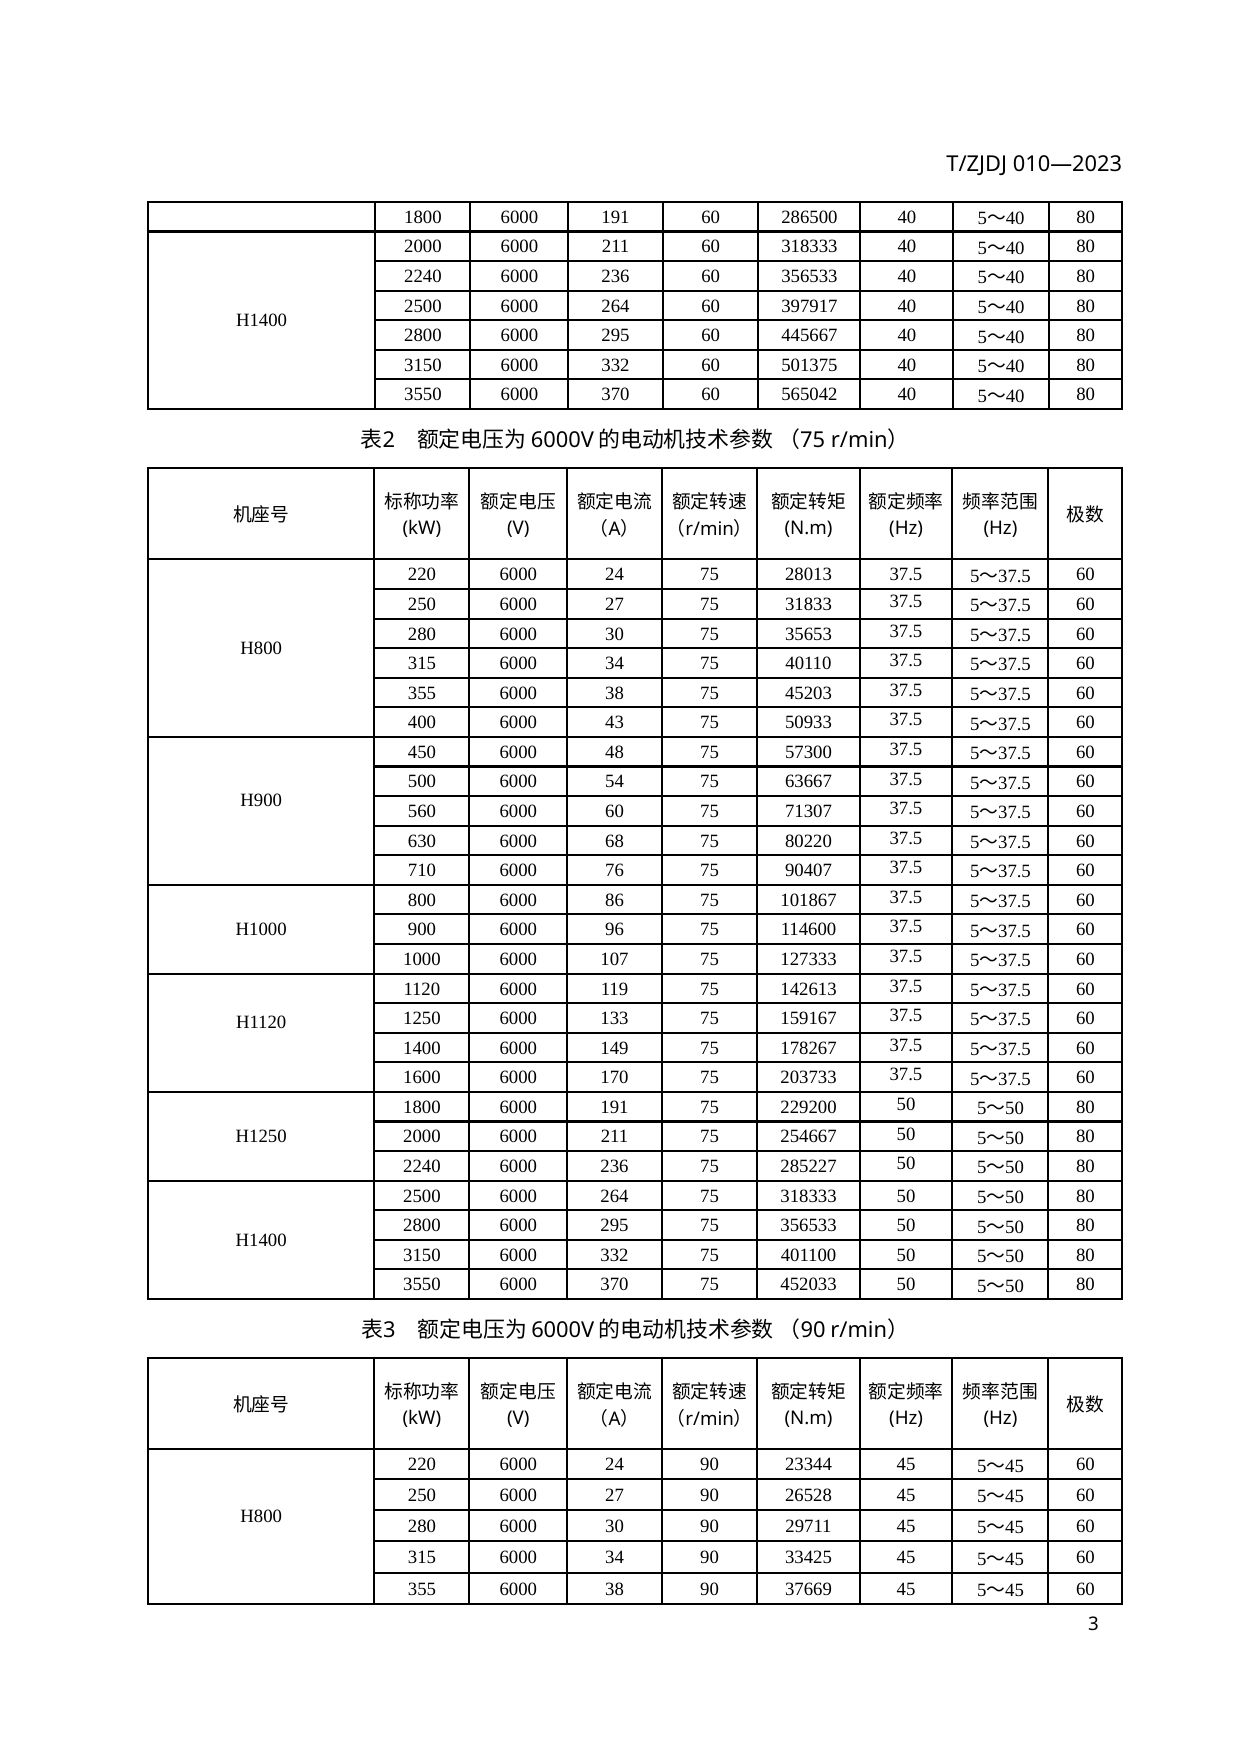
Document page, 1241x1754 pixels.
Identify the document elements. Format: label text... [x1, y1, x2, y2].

table_cell 5～37.5 [953, 975, 1047, 1002]
table_cell 6000 [470, 1450, 566, 1478]
table_cell 2500 [376, 292, 469, 319]
table_cell 1120 [375, 975, 468, 1002]
table_cell 80 [1050, 233, 1121, 260]
table_cell 75 [663, 708, 756, 736]
table_cell 5～37.5 [953, 886, 1047, 913]
table_cell 211 [568, 1123, 661, 1150]
table_cell 370 [569, 380, 662, 408]
table_cell 50 [861, 1093, 951, 1120]
table_cell 1400 [375, 1034, 468, 1061]
table_cell 40 [861, 292, 952, 319]
table_header 额定频率(Hz) [861, 1359, 951, 1448]
table_cell 60 [1049, 1511, 1121, 1540]
table_cell 142613 [758, 975, 859, 1002]
table_cell 356533 [758, 1211, 859, 1239]
table_cell 6000 [470, 1152, 566, 1179]
table_cell 50 [861, 1152, 951, 1179]
table_cell 6000 [470, 1480, 566, 1509]
table_cell 6000 [470, 1211, 566, 1239]
table_cell 50 [861, 1270, 951, 1298]
table_cell 54 [568, 768, 661, 795]
table_cell 6000 [471, 262, 567, 289]
table_cell 5～40 [954, 351, 1048, 378]
table_cell 76 [568, 856, 661, 884]
table_cell 75 [663, 1182, 756, 1209]
table_cell 75 [663, 1241, 756, 1268]
table_cell 75 [663, 620, 756, 647]
table_cell 80 [1049, 1123, 1121, 1150]
table_cell 37.5 [861, 886, 951, 913]
table_cell 5～37.5 [953, 738, 1047, 765]
table_cell 37.5 [861, 649, 951, 677]
table_cell 60 [1049, 1542, 1121, 1572]
table_cell 37.5 [861, 620, 951, 647]
table_cell 315 [375, 649, 468, 677]
table_cell 5～37.5 [953, 945, 1047, 972]
table_cell 149 [568, 1034, 661, 1061]
table_cell 5～50 [953, 1211, 1047, 1239]
table_cell 60 [1049, 915, 1121, 943]
table_cell 450 [375, 738, 468, 765]
table_cell 80 [1050, 351, 1121, 378]
table_cell 5～40 [954, 380, 1048, 408]
table_cell 75 [663, 915, 756, 943]
table_cell 80 [1050, 292, 1121, 319]
table_cell 45203 [758, 679, 859, 706]
table_cell 75 [663, 1123, 756, 1150]
table_cell 445667 [759, 321, 859, 349]
table_cell 37.5 [861, 797, 951, 824]
table_cell 250 [375, 1480, 468, 1509]
table_cell 6000 [470, 560, 566, 588]
table_cell 6000 [470, 620, 566, 647]
table_cell 2800 [375, 1211, 468, 1239]
table_cell 1000 [375, 945, 468, 972]
table_cell 60 [664, 233, 757, 260]
table_cell H1400 [149, 1182, 373, 1298]
table_cell 60 [664, 321, 757, 349]
table_cell 60 [1049, 1034, 1121, 1061]
table_cell 45 [861, 1542, 951, 1572]
table_cell 6000 [470, 915, 566, 943]
table_cell 40110 [758, 649, 859, 677]
table_cell 6000 [470, 886, 566, 913]
table_cell 2800 [376, 321, 469, 349]
table_cell 6000 [470, 649, 566, 677]
table_cell 86 [568, 886, 661, 913]
table_cell 6000 [470, 1034, 566, 1061]
table_cell 40 [861, 203, 952, 230]
table_header 极数 [1049, 1359, 1121, 1448]
table_cell 60 [1049, 560, 1121, 588]
table_cell 6000 [470, 856, 566, 884]
table_header 极数 [1049, 469, 1121, 558]
text 额定电压为6000V的电动机技术参数 （75 r/min） [148, 422, 1122, 454]
table_cell 2240 [375, 1152, 468, 1179]
table_cell 80 [1049, 1211, 1121, 1239]
table_header 额定转速 （r/min） [663, 1359, 756, 1448]
table_cell 565042 [759, 380, 859, 408]
table_cell 400 [375, 708, 468, 736]
table_cell 40 [861, 380, 952, 408]
table_cell 1250 [375, 1004, 468, 1032]
table_cell 5～37.5 [953, 708, 1047, 736]
table_cell 5～37.5 [953, 560, 1047, 588]
table_cell H1000 [149, 886, 373, 972]
table_cell 5～50 [953, 1270, 1047, 1298]
table_cell 236 [568, 1152, 661, 1179]
table_cell 40 [861, 321, 952, 349]
table_cell 37.5 [861, 827, 951, 854]
table_cell 6000 [470, 1063, 566, 1091]
table_cell 2000 [376, 233, 469, 260]
table_cell 119 [568, 975, 661, 1002]
table_cell 80220 [758, 827, 859, 854]
table_cell 6000 [471, 351, 567, 378]
table_cell 3150 [375, 1241, 468, 1268]
table_cell 178267 [758, 1034, 859, 1061]
table_cell 229200 [758, 1093, 859, 1120]
table_cell 75 [663, 827, 756, 854]
table_cell 5～40 [954, 262, 1048, 289]
table_cell 80 [1049, 1270, 1121, 1298]
table_cell 37.5 [861, 856, 951, 884]
table_cell 452033 [758, 1270, 859, 1298]
table_cell 203733 [758, 1063, 859, 1091]
table_cell 37.5 [861, 708, 951, 736]
table_cell 280 [375, 620, 468, 647]
table_cell 60 [664, 262, 757, 289]
table_cell 75 [663, 945, 756, 972]
table_cell 295 [569, 321, 662, 349]
table_cell 60 [1049, 708, 1121, 736]
table_cell 5～50 [953, 1152, 1047, 1179]
table_cell 332 [569, 351, 662, 378]
table_cell 80 [1050, 262, 1121, 289]
table_cell 2000 [375, 1123, 468, 1150]
table_cell 501375 [759, 351, 859, 378]
table_cell 2500 [375, 1182, 468, 1209]
table_cell 6000 [470, 1511, 566, 1540]
table_cell 6000 [470, 1093, 566, 1120]
table_header 额定转速 （r/min） [663, 469, 756, 558]
table_cell 29711 [758, 1511, 859, 1540]
table_cell 2240 [376, 262, 469, 289]
table_cell 60 [1049, 590, 1121, 617]
table_cell 5～50 [953, 1123, 1047, 1150]
table_cell 75 [663, 797, 756, 824]
table_cell 5～40 [954, 203, 1048, 230]
table_cell 60 [1049, 768, 1121, 795]
table_cell 3550 [376, 380, 469, 408]
table_cell 5～45 [953, 1511, 1047, 1540]
table_cell 318333 [759, 233, 859, 260]
table_cell 24 [568, 560, 661, 588]
table_cell 6000 [470, 1182, 566, 1209]
table_cell 50933 [758, 708, 859, 736]
table_cell 28013 [758, 560, 859, 588]
table_cell 50 [861, 1241, 951, 1268]
table_cell 332 [568, 1241, 661, 1268]
table_cell 60 [1049, 827, 1121, 854]
table_cell 254667 [758, 1123, 859, 1150]
table_cell 318333 [758, 1182, 859, 1209]
table_cell 5～37.5 [953, 768, 1047, 795]
table_cell 6000 [470, 1542, 566, 1572]
table_cell 60 [1049, 620, 1121, 647]
table_header 额定电压(V) [470, 469, 566, 558]
table_header 额定电流（A） [568, 469, 661, 558]
table_cell 26528 [758, 1480, 859, 1509]
table_cell 75 [663, 1034, 756, 1061]
table_cell 6000 [470, 1004, 566, 1032]
table_cell 6000 [471, 203, 567, 230]
table_cell 285227 [758, 1152, 859, 1179]
table_cell 5～37.5 [953, 827, 1047, 854]
table_cell 48 [568, 738, 661, 765]
table_cell 37.5 [861, 738, 951, 765]
table_cell 60 [664, 351, 757, 378]
table_cell 37.5 [861, 915, 951, 943]
table_cell 60 [1049, 1480, 1121, 1509]
table_cell 710 [375, 856, 468, 884]
table_cell 75 [663, 1152, 756, 1179]
table_cell 6000 [470, 945, 566, 972]
table_cell 34 [568, 1542, 661, 1572]
table_cell 71307 [758, 797, 859, 824]
table_cell 5～40 [954, 321, 1048, 349]
table_cell 6000 [470, 708, 566, 736]
table_cell 114600 [758, 915, 859, 943]
table_cell 75 [663, 590, 756, 617]
table_cell 5～45 [953, 1542, 1047, 1572]
table_cell 45 [861, 1480, 951, 1509]
table_cell 236 [569, 262, 662, 289]
table_cell 5～37.5 [953, 856, 1047, 884]
table_cell 60 [1049, 797, 1121, 824]
table_cell 45 [861, 1511, 951, 1540]
table_cell 5～37.5 [953, 679, 1047, 706]
table_cell 37.5 [861, 1034, 951, 1061]
table_cell 1800 [376, 203, 469, 230]
table_cell 40 [861, 233, 952, 260]
table_cell 211 [569, 233, 662, 260]
table_cell 6000 [470, 768, 566, 795]
table_cell 90 [663, 1542, 756, 1572]
table_cell 75 [663, 1063, 756, 1091]
table_cell 60 [1049, 975, 1121, 1002]
table_cell 80 [1049, 1241, 1121, 1268]
table_cell 37.5 [861, 768, 951, 795]
table_cell 5～40 [954, 233, 1048, 260]
table_cell 75 [663, 738, 756, 765]
table_cell 159167 [758, 1004, 859, 1032]
table_cell 75 [663, 1270, 756, 1298]
table_cell 35653 [758, 620, 859, 647]
table_cell 45 [861, 1574, 951, 1603]
table_cell 1800 [375, 1093, 468, 1120]
table_cell 90 [663, 1574, 756, 1603]
table_cell 5～40 [954, 292, 1048, 319]
table_header 频率范围 (Hz) [953, 1359, 1047, 1448]
table_cell 5～45 [953, 1480, 1047, 1509]
table_header 额定转矩(N.m) [758, 469, 859, 558]
table_cell 264 [569, 292, 662, 319]
table_cell 6000 [470, 1123, 566, 1150]
table_cell 6000 [470, 827, 566, 854]
table_cell 355 [375, 679, 468, 706]
table_header 额定频率(Hz) [861, 469, 951, 558]
table_cell 60 [1049, 738, 1121, 765]
table_cell 5～37.5 [953, 590, 1047, 617]
table_cell 6000 [471, 233, 567, 260]
table_cell H900 [149, 738, 373, 884]
table_cell 40 [861, 262, 952, 289]
table_cell 90 [663, 1480, 756, 1509]
table_cell 170 [568, 1063, 661, 1091]
table_cell 96 [568, 915, 661, 943]
table_cell 37.5 [861, 679, 951, 706]
table_cell 220 [375, 560, 468, 588]
table_cell 60 [664, 292, 757, 319]
table_cell 43 [568, 708, 661, 736]
table_cell 60 [1049, 1063, 1121, 1091]
table_cell 90 [663, 1450, 756, 1478]
table_cell 60 [1049, 856, 1121, 884]
table_cell 60 [1049, 1004, 1121, 1032]
table_cell 75 [663, 649, 756, 677]
table_cell 40 [861, 351, 952, 378]
table_header 机座号 [149, 469, 373, 558]
table_cell 6000 [470, 1574, 566, 1603]
table_cell 80 [1049, 1093, 1121, 1120]
table_cell 24 [568, 1450, 661, 1478]
table_cell 397917 [759, 292, 859, 319]
table_cell 295 [568, 1211, 661, 1239]
table_cell 33425 [758, 1542, 859, 1572]
table_cell 5～45 [953, 1574, 1047, 1603]
table_cell 6000 [470, 679, 566, 706]
table_cell 356533 [759, 262, 859, 289]
table_cell 63667 [758, 768, 859, 795]
table_cell 60 [1049, 886, 1121, 913]
table_cell 80 [1049, 1182, 1121, 1209]
table_cell 107 [568, 945, 661, 972]
table_cell 6000 [470, 975, 566, 1002]
table_cell 75 [663, 1211, 756, 1239]
table_cell 900 [375, 915, 468, 943]
table_cell 6000 [471, 292, 567, 319]
table_cell 133 [568, 1004, 661, 1032]
table_cell 80 [1050, 380, 1121, 408]
table_cell 5～37.5 [953, 649, 1047, 677]
table_cell 500 [375, 768, 468, 795]
table_cell 5～37.5 [953, 797, 1047, 824]
table_cell H1120 [149, 975, 373, 1091]
table_cell 38 [568, 679, 661, 706]
table_cell 37669 [758, 1574, 859, 1603]
table_cell 5～50 [953, 1182, 1047, 1209]
table_cell 191 [568, 1093, 661, 1120]
table_cell 90 [663, 1511, 756, 1540]
table_cell 57300 [758, 738, 859, 765]
table_cell 50 [861, 1211, 951, 1239]
table_cell 5～37.5 [953, 915, 1047, 943]
table_cell 401100 [758, 1241, 859, 1268]
table_header 标称功率(kW) [375, 1359, 468, 1448]
table_cell 60 [1049, 1574, 1121, 1603]
table_header 额定电流（A） [568, 1359, 661, 1448]
table_cell 75 [663, 679, 756, 706]
table_cell 90407 [758, 856, 859, 884]
table_cell 101867 [758, 886, 859, 913]
table_cell 6000 [470, 1270, 566, 1298]
table_cell 60 [1049, 945, 1121, 972]
table_cell 6000 [471, 321, 567, 349]
table_cell 5～37.5 [953, 1034, 1047, 1061]
table_cell 45 [861, 1450, 951, 1478]
text 额定电压为6000V的电动机技术参数 （90 r/min） [148, 1312, 1122, 1344]
table_cell 5～50 [953, 1093, 1047, 1120]
table_cell 60 [1049, 649, 1121, 677]
table_cell 68 [568, 827, 661, 854]
table_cell 5～37.5 [953, 1004, 1047, 1032]
table_cell H800 [149, 1450, 373, 1603]
table_cell 80 [1049, 1152, 1121, 1179]
table_header 额定转矩(N.m) [758, 1359, 859, 1448]
table_cell 37.5 [861, 945, 951, 972]
table_cell 250 [375, 590, 468, 617]
table_cell 560 [375, 797, 468, 824]
table_cell 60 [664, 380, 757, 408]
table_cell 264 [568, 1182, 661, 1209]
table_cell 355 [375, 1574, 468, 1603]
table_cell 30 [568, 620, 661, 647]
table_cell 60 [568, 797, 661, 824]
table_cell 50 [861, 1182, 951, 1209]
table_cell 37.5 [861, 1004, 951, 1032]
table_cell 37.5 [861, 560, 951, 588]
table_cell 6000 [470, 797, 566, 824]
table_cell 30 [568, 1511, 661, 1540]
table_header 标称功率(kW) [375, 469, 468, 558]
table_cell 80 [1050, 321, 1121, 349]
table_cell 191 [569, 203, 662, 230]
table_cell 37.5 [861, 975, 951, 1002]
table_cell H1250 [149, 1093, 373, 1179]
table_cell 6000 [470, 590, 566, 617]
table_cell 3550 [375, 1270, 468, 1298]
table_cell 6000 [470, 738, 566, 765]
table_cell 6000 [471, 380, 567, 408]
table_cell 5～45 [953, 1450, 1047, 1478]
table_cell 280 [375, 1511, 468, 1540]
table_cell 75 [663, 1004, 756, 1032]
table_cell 6000 [470, 1241, 566, 1268]
table_header 机座号 [149, 1359, 373, 1448]
table_cell 34 [568, 649, 661, 677]
table_cell 75 [663, 560, 756, 588]
table_cell 27 [568, 590, 661, 617]
table_cell 5～37.5 [953, 1063, 1047, 1091]
table_cell H800 [149, 560, 373, 736]
table_cell 80 [1050, 203, 1121, 230]
table_cell 5～37.5 [953, 620, 1047, 647]
table_cell 75 [663, 975, 756, 1002]
table_cell 5～50 [953, 1241, 1047, 1268]
table_cell 75 [663, 856, 756, 884]
table_cell 27 [568, 1480, 661, 1509]
table_cell 38 [568, 1574, 661, 1603]
table_cell 23344 [758, 1450, 859, 1478]
table_cell 286500 [759, 203, 859, 230]
table_cell 60 [1049, 1450, 1121, 1478]
table_header 频率范围 (Hz) [953, 469, 1047, 558]
table_cell 800 [375, 886, 468, 913]
table_cell 3150 [376, 351, 469, 378]
table_cell 31833 [758, 590, 859, 617]
table_cell 370 [568, 1270, 661, 1298]
table_cell 75 [663, 768, 756, 795]
table_cell 315 [375, 1542, 468, 1572]
table_header 额定电压(V) [470, 1359, 566, 1448]
table_cell 220 [375, 1450, 468, 1478]
table_cell 37.5 [861, 1063, 951, 1091]
table_cell 630 [375, 827, 468, 854]
table_cell 75 [663, 1093, 756, 1120]
table_cell 127333 [758, 945, 859, 972]
table_cell 37.5 [861, 590, 951, 617]
table_cell 60 [664, 203, 757, 230]
table_cell 60 [1049, 679, 1121, 706]
table_cell 50 [861, 1123, 951, 1150]
table_cell 75 [663, 886, 756, 913]
table_cell 1600 [375, 1063, 468, 1091]
table_cell H1400 [149, 233, 374, 408]
